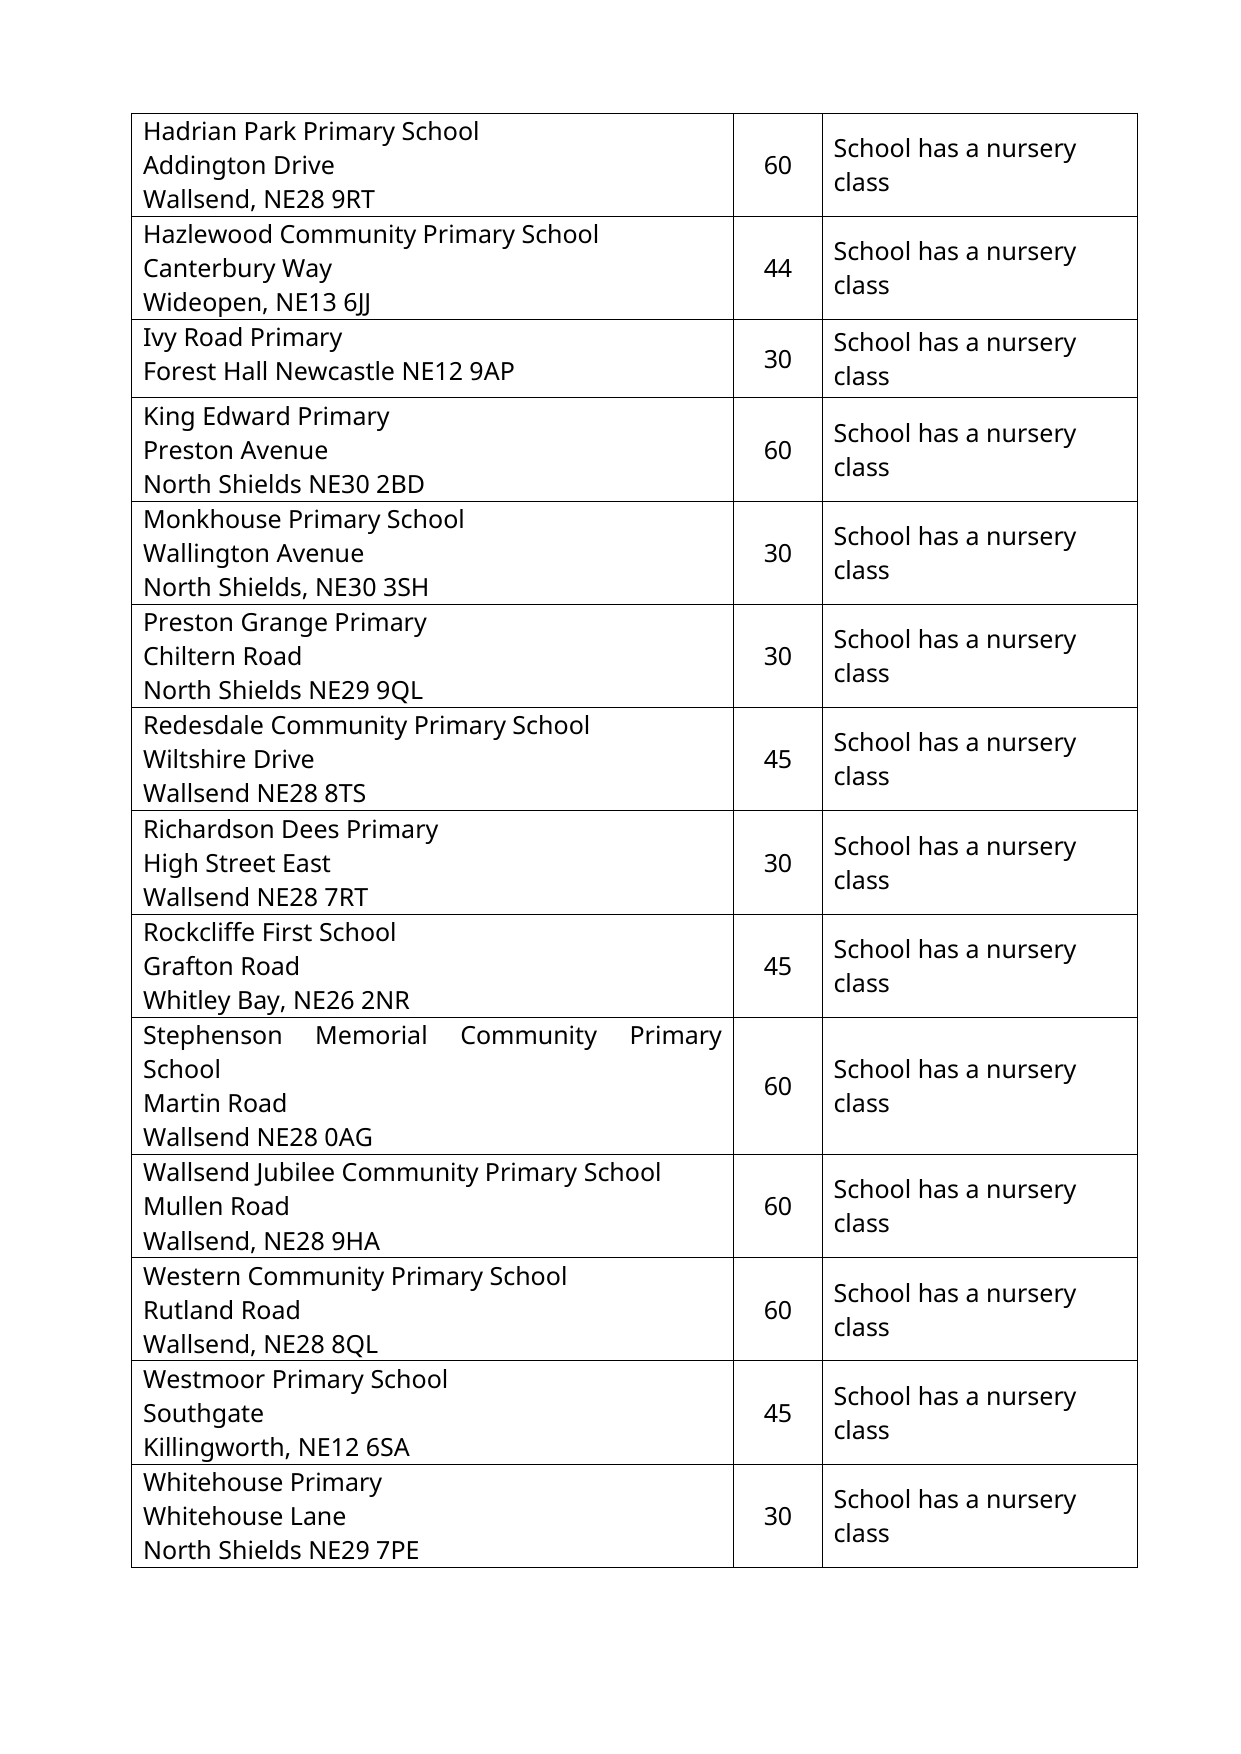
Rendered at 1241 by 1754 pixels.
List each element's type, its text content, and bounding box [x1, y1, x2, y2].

table_cell Monkhouse Primary School Wallington Avenue North Shields, NE30 3SH [132, 502, 733, 604]
table_cell Hadrian Park Primary School Addington Drive Wallsend, NE28 9RT [132, 114, 733, 216]
table_cell Wallsend Jubilee Community Primary School Mullen Road Wallsend, NE28 9HA [132, 1155, 733, 1257]
table_cell Richardson Dees Primary High Street East Wallsend NE28 7RT [132, 811, 733, 913]
table_cell Whitehouse Primary Whitehouse Lane North Shields NE29 7PE [132, 1465, 733, 1567]
table_cell Westmoor Primary School Southgate Killingworth, NE12 6SA [132, 1361, 733, 1464]
table_cell School has a nursery class [823, 1155, 1137, 1257]
table_cell Rockcliffe First School Grafton Road Whitley Bay, NE26 2NR [132, 915, 733, 1017]
table_cell Stephenson Memorial Community Primary School Martin Road Wallsend NE28 0AG [132, 1018, 733, 1154]
table_cell Western Community Primary School Rutland Road Wallsend, NE28 8QL [132, 1258, 733, 1360]
table_cell School has a nursery class [823, 915, 1137, 1017]
table_cell Redesdale Community Primary School Wiltshire Drive Wallsend NE28 8TS [132, 708, 733, 810]
table_cell 30 [734, 1465, 822, 1567]
table_cell 45 [734, 1361, 822, 1464]
table_cell School has a nursery class [823, 811, 1137, 913]
table_cell Preston Grange Primary Chiltern Road North Shields NE29 9QL [132, 605, 733, 707]
table_cell 60 [734, 398, 822, 501]
table_cell 30 [734, 811, 822, 913]
table_cell Ivy Road Primary Forest Hall Newcastle NE12 9AP [132, 320, 733, 397]
table_cell School has a nursery class [823, 1361, 1137, 1464]
table_cell School has a nursery class [823, 217, 1137, 319]
table_cell Hazlewood Community Primary School Canterbury Way Wideopen, NE13 6JJ [132, 217, 733, 319]
table_cell King Edward Primary Preston Avenue North Shields NE30 2BD [132, 398, 733, 501]
table_cell 60 [734, 1155, 822, 1257]
table_cell 45 [734, 915, 822, 1017]
table_cell School has a nursery class [823, 1258, 1137, 1360]
table_cell 60 [734, 1258, 822, 1360]
table_cell School has a nursery class [823, 605, 1137, 707]
table_cell School has a nursery class [823, 708, 1137, 810]
table_cell School has a nursery class [823, 1018, 1137, 1154]
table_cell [823, 114, 1137, 216]
table_cell 30 [734, 320, 822, 397]
table_cell 30 [734, 605, 822, 707]
table_cell 44 [734, 217, 822, 319]
table_cell 60 [734, 114, 822, 216]
table_cell School has a nursery class [823, 502, 1137, 604]
table_cell 60 [734, 1018, 822, 1154]
table_cell 45 [734, 708, 822, 810]
table_cell School has a nursery class [823, 398, 1137, 501]
table_cell School has a nursery class [823, 320, 1137, 397]
table_cell 30 [734, 502, 822, 604]
table_cell School has a nursery class [823, 1465, 1137, 1567]
